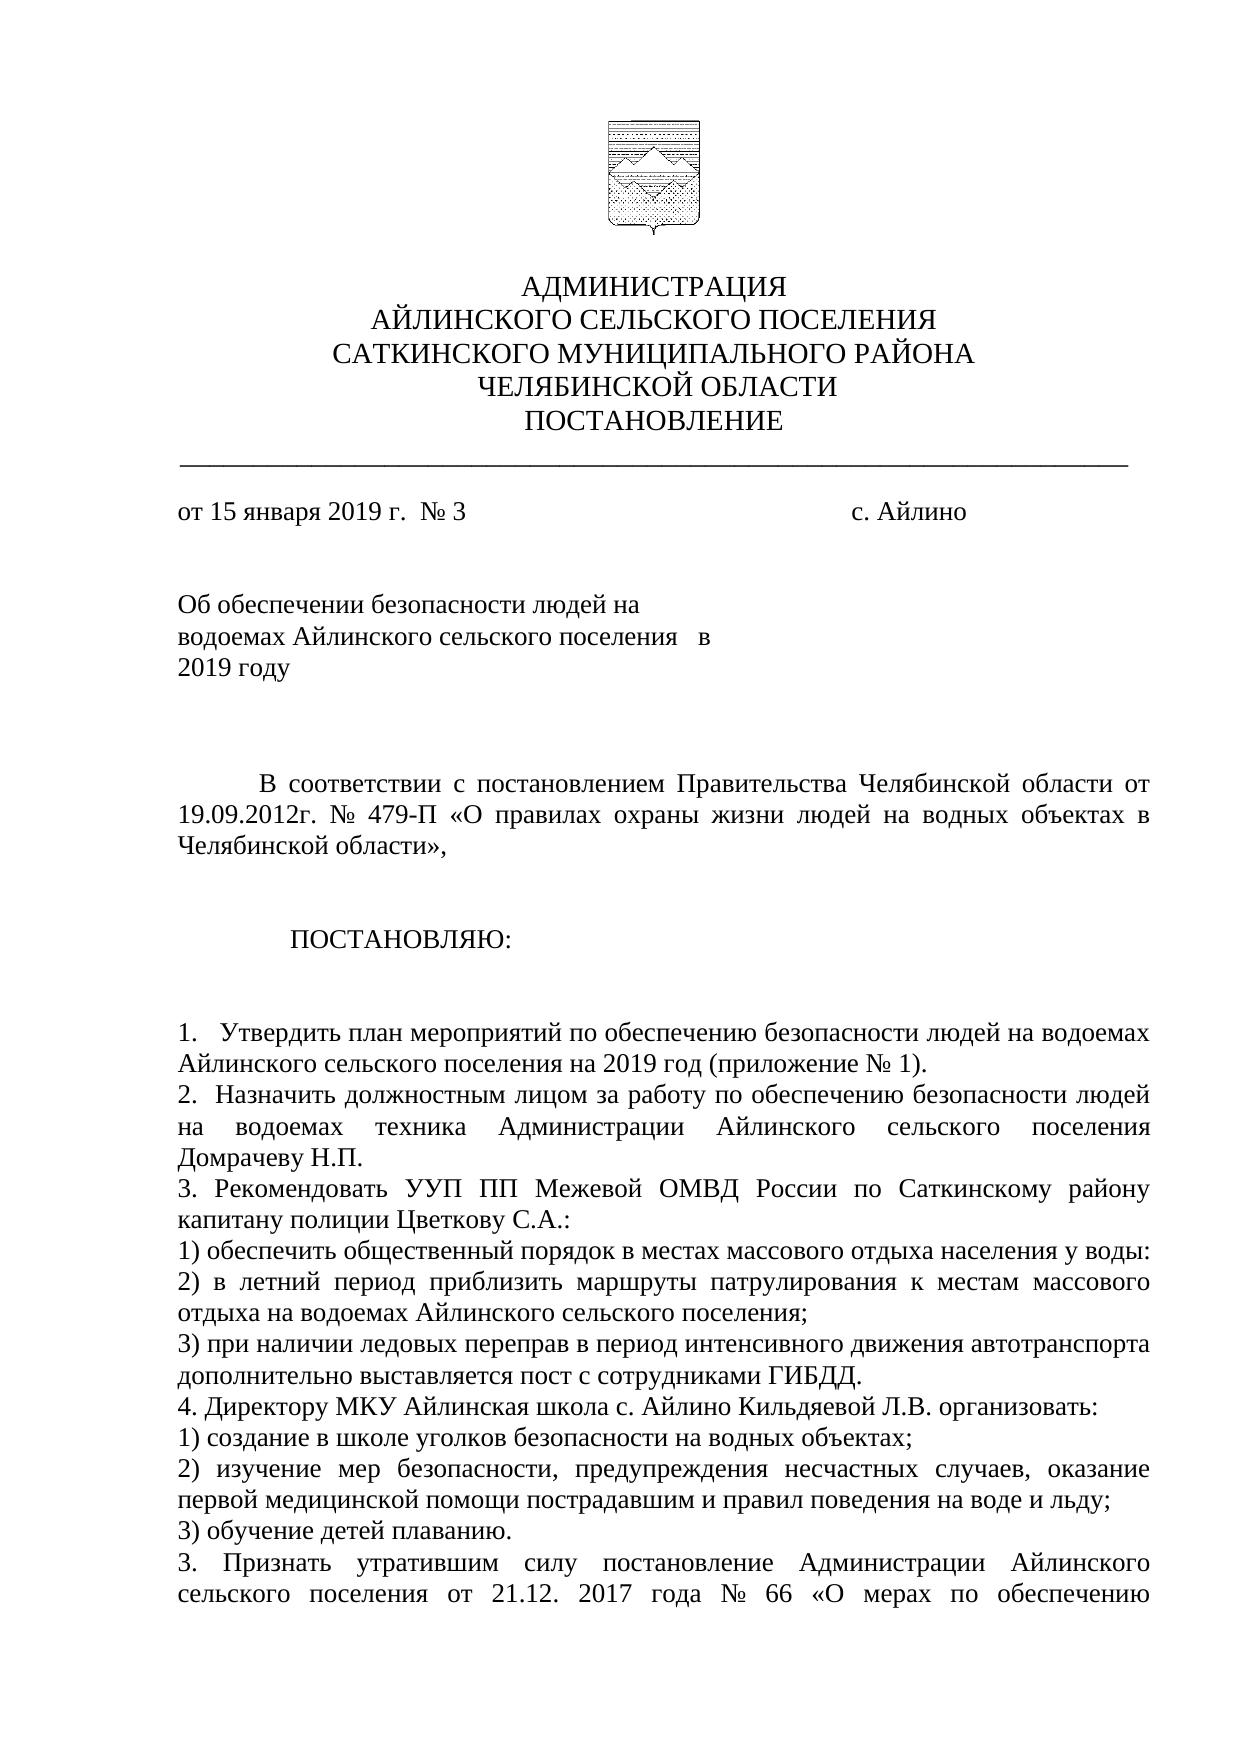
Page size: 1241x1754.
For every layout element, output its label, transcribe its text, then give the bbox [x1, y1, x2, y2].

text 1) создание в школе уголков безопасности на водных объектах; [177, 1421, 1152, 1452]
text В соответствии с постановлением Правительства Челябинской области от 19.09.2012г. № 479-П «О правилах охраны жизни людей на водных объектах в Челябинской области», [177, 767, 1152, 860]
text от 15 января 2019 г. № 3 с. Айлино [177, 495, 1130, 526]
text 2. Назначить должностным лицом за работу по обеспечению безопасности людей на водоемах техника Администрации Айлинского сельского поселения Домрачеву Н.П. [177, 1078, 1152, 1172]
text 3) при наличии ледовых переправ в период интенсивного движения автотранспорта дополнительно выставляется пост с сотрудниками ГИБДД. [177, 1328, 1152, 1390]
text ЧЕЛЯБИНСКОЙ ОБЛАСТИ [177, 369, 1130, 403]
text САТКИНСКОГО МУНИЦИПАЛЬНОГО РАЙОНА [177, 336, 1130, 369]
text 3. Рекомендовать УУП ПП Межевой ОМВД России по Саткинскому району капитану полиции Цветкову С.А.: [177, 1172, 1152, 1234]
text ПОСТАНОВЛЯЮ: [177, 923, 1152, 954]
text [177, 1546, 1152, 1608]
text 3) обучение детей плаванию. [177, 1514, 1152, 1546]
text 2) изучение мер безопасности, предупреждения несчастных случаев, оказание первой медицинской помощи пострадавшим и правил поведения на воде и льду; [177, 1452, 1152, 1514]
text _________________________________________________________________ [177, 437, 1130, 470]
text АДМИНИСТРАЦИЯ [177, 269, 1130, 302]
text ПОСТАНОВЛЕНИЕ [177, 403, 1130, 437]
picture [607, 118, 701, 236]
text 4. Директору МКУ Айлинская школа с. Айлино Кильдяевой Л.В. организовать: [177, 1390, 1152, 1421]
text Об обеспечении безопасности людей на водоемах Айлинского сельского поселения в 2019 году [177, 589, 726, 682]
text 1. Утвердить план мероприятий по обеспечению безопасности людей на водоемах Айлинского сельского поселения на 2019 год (приложение № 1). [177, 1016, 1152, 1078]
text 1) обеспечить общественный порядок в местах массового отдыха населения у воды: [177, 1234, 1152, 1265]
text 2) в летний период приблизить маршруты патрулирования к местам массового отдыха на водоемах Айлинского сельского поселения; [177, 1265, 1152, 1328]
text АЙЛИНСКОГО СЕЛЬСКОГО ПОСЕЛЕНИЯ [177, 302, 1130, 336]
